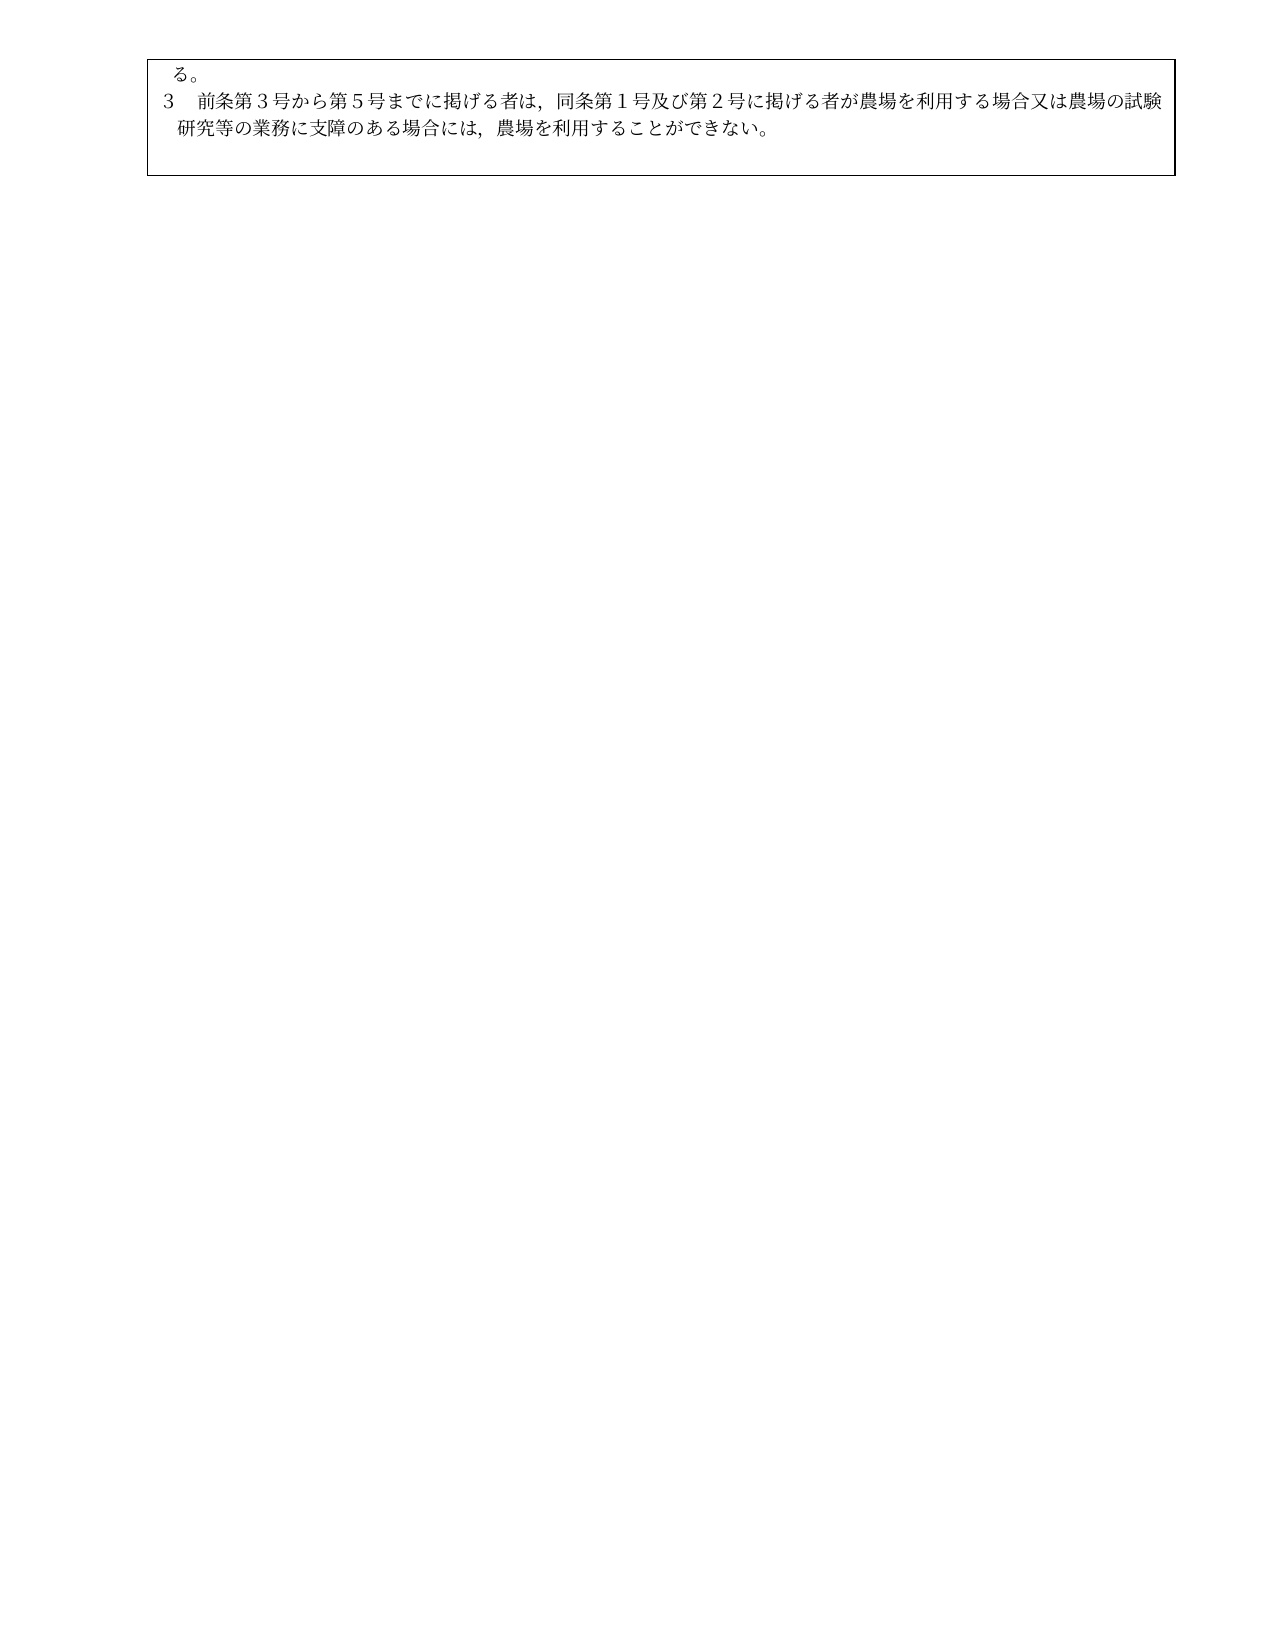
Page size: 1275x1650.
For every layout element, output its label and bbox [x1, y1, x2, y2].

table_header [148, 60, 1174, 175]
